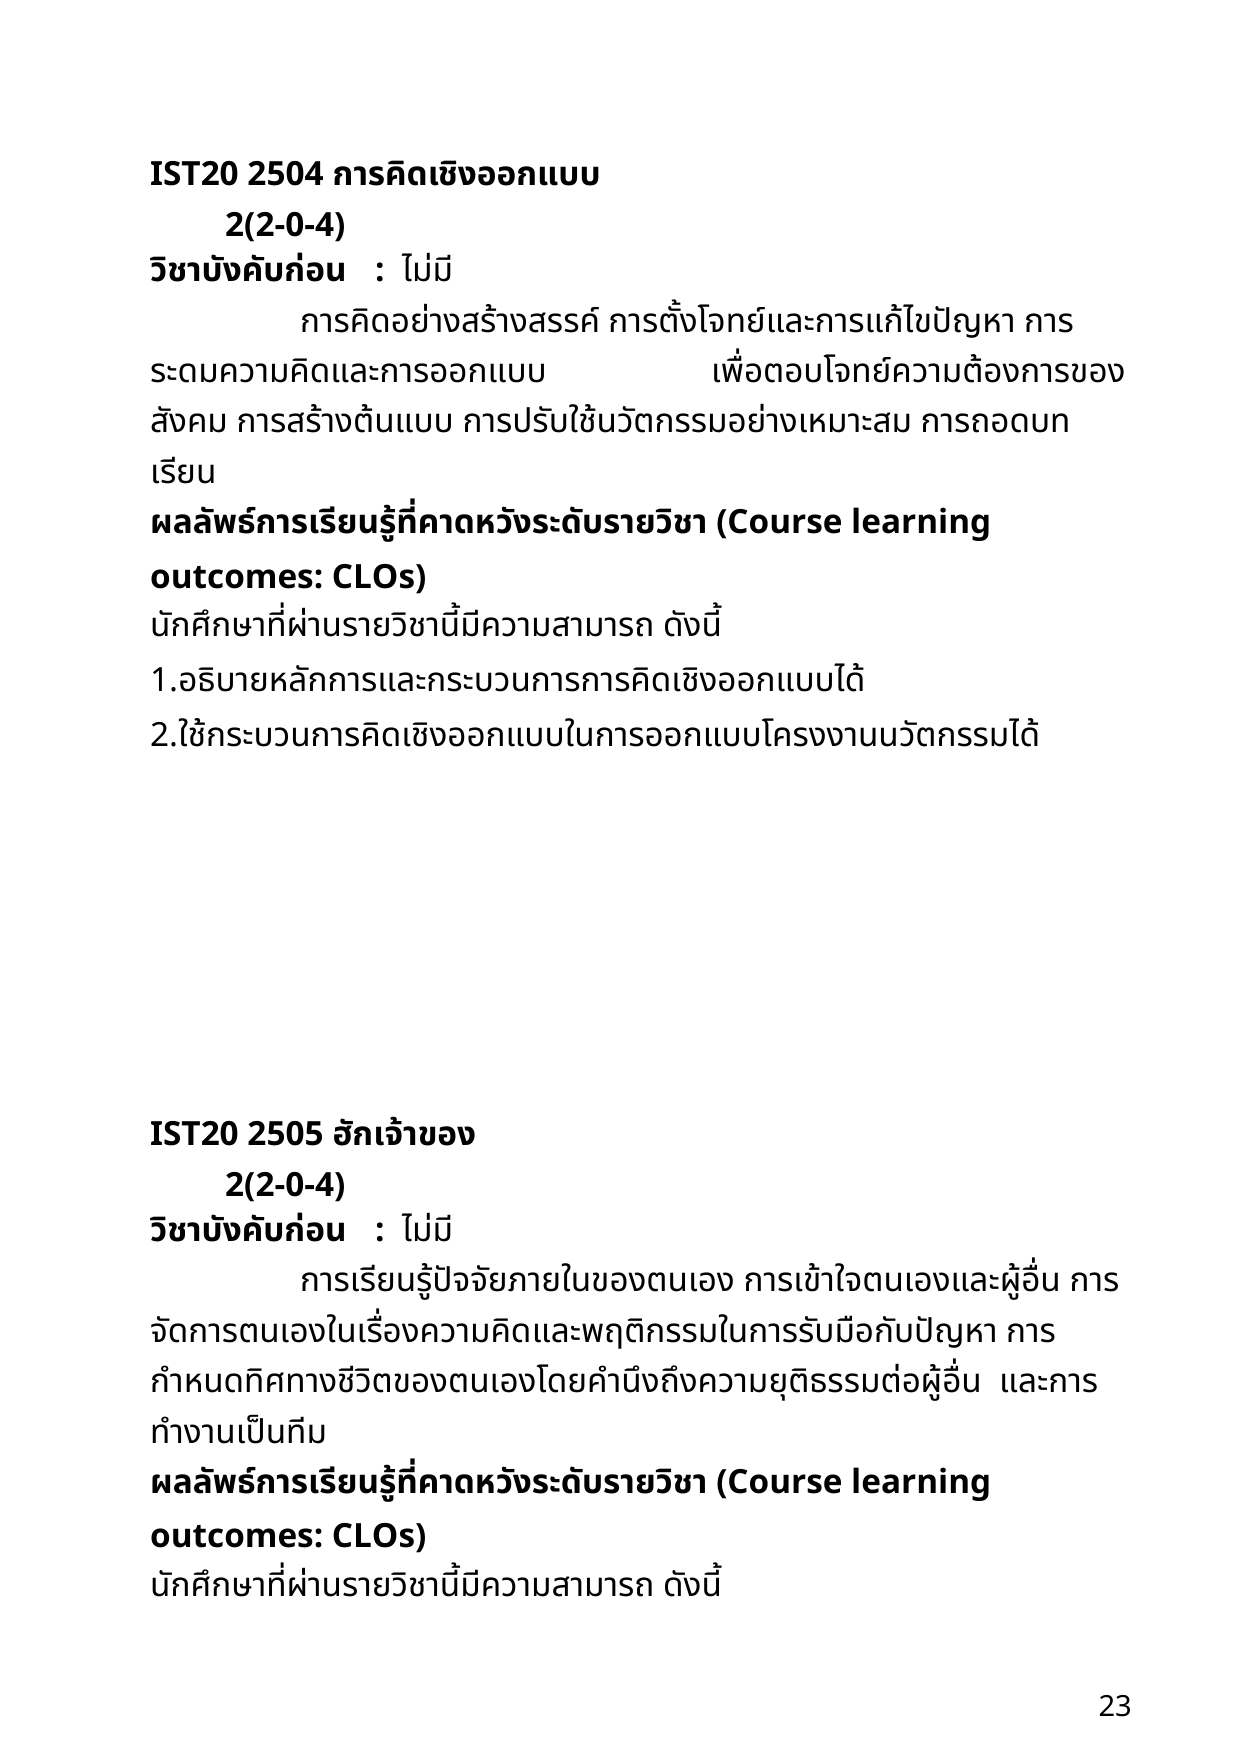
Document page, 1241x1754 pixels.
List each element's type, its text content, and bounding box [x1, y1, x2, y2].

list ใช้กระบวนการคิดเชิงออกแบบในการออกแบบโครงงานนวัตกรรมได้ [150, 710, 1132, 761]
text ผลลัพธ์การเรียนรู้ที่คาดหวังระดับรายวิชา (Course learning outcomes: CLOs) [150, 1458, 1132, 1558]
text IST20 2504 การคิดเชิงออกแบบ 2(2-0-4) [150, 150, 1132, 246]
text วิชาบังคับก่อน : ไม่มี [150, 246, 1132, 297]
text ผลลัพธ์การเรียนรู้ที่คาดหวังระดับรายวิชา (Course learning outcomes: CLOs) [150, 498, 1132, 598]
list อธิบายหลักการและกระบวนการการคิดเชิงออกแบบได้ [150, 656, 1132, 706]
text นักศึกษาที่ผ่านรายวิชานี้มีความสามารถ ดังนี้ [150, 1561, 1132, 1612]
text การเรียนรู้ปัจจัยภายในของตนเอง การเข้าใจตนเองและผู้อื่น การจัดการตนเองในเรื่องความคิดและพฤติกรรมในการรับมือกับปัญหา การกำหนดทิศทางชีวิตของตนเองโดยคำนึงถึงความยุติธรรมต่อผู้อื่น และการทำงานเป็นทีม [150, 1256, 1132, 1458]
text การคิดอย่างสร้างสรรค์ การตั้งโจทย์และการแก้ไขปัญหา การระดมความคิดและการออกแบบ เพื่อตอบโจทย์ความต้องการของสังคม การสร้างต้นแบบ การปรับใช้นวัตกรรมอย่างเหมาะสม การถอดบทเรียน [150, 297, 1132, 498]
text วิชาบังคับก่อน : ไม่มี [150, 1206, 1132, 1256]
text IST20 2505 ฮักเจ้าของ 2(2-0-4) [150, 1110, 1132, 1206]
text นักศึกษาที่ผ่านรายวิชานี้มีความสามารถ ดังนี้ [150, 601, 1132, 652]
